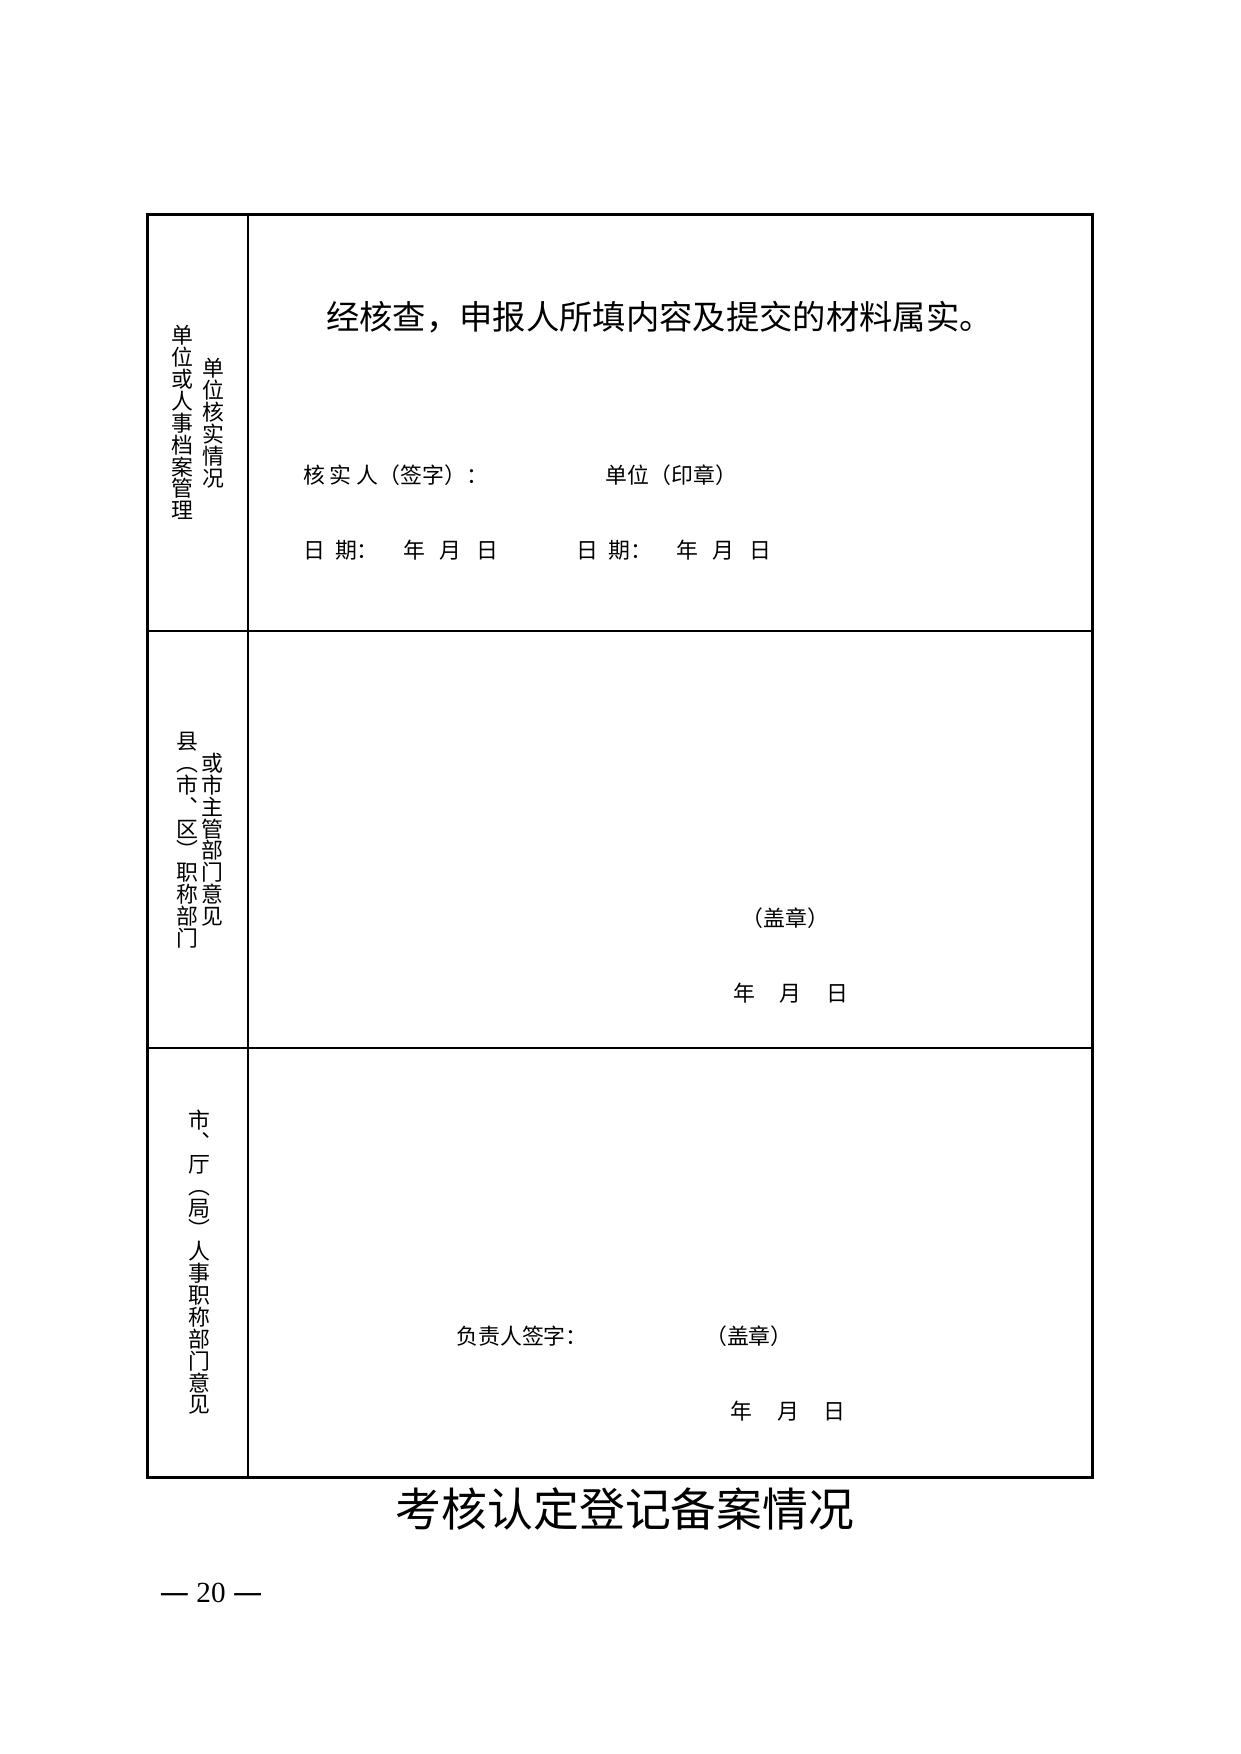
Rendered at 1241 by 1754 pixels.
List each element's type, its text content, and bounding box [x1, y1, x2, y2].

table_cell 或市主管部门意见 县（市、区）职称部门 [149, 632, 247, 1047]
table_cell 市、厅（局）人事职称部门意见 [149, 1049, 247, 1476]
table_header 经核查，申报人所填内容及提交的材料属实。 核 实 人（签字）： 单位（印章） 日 期： 年 月 日 日 期： 年 月 日 [249, 216, 1091, 630]
text 考核认定登记备案情况 [159, 1479, 1081, 1538]
table_header 单位核实情况 单位或人事档案管理 [149, 216, 247, 630]
table_cell 负责人签字： （盖章） 年 月 日 [249, 1049, 1091, 1476]
table_cell （盖章） 年 月 日 [249, 632, 1091, 1047]
